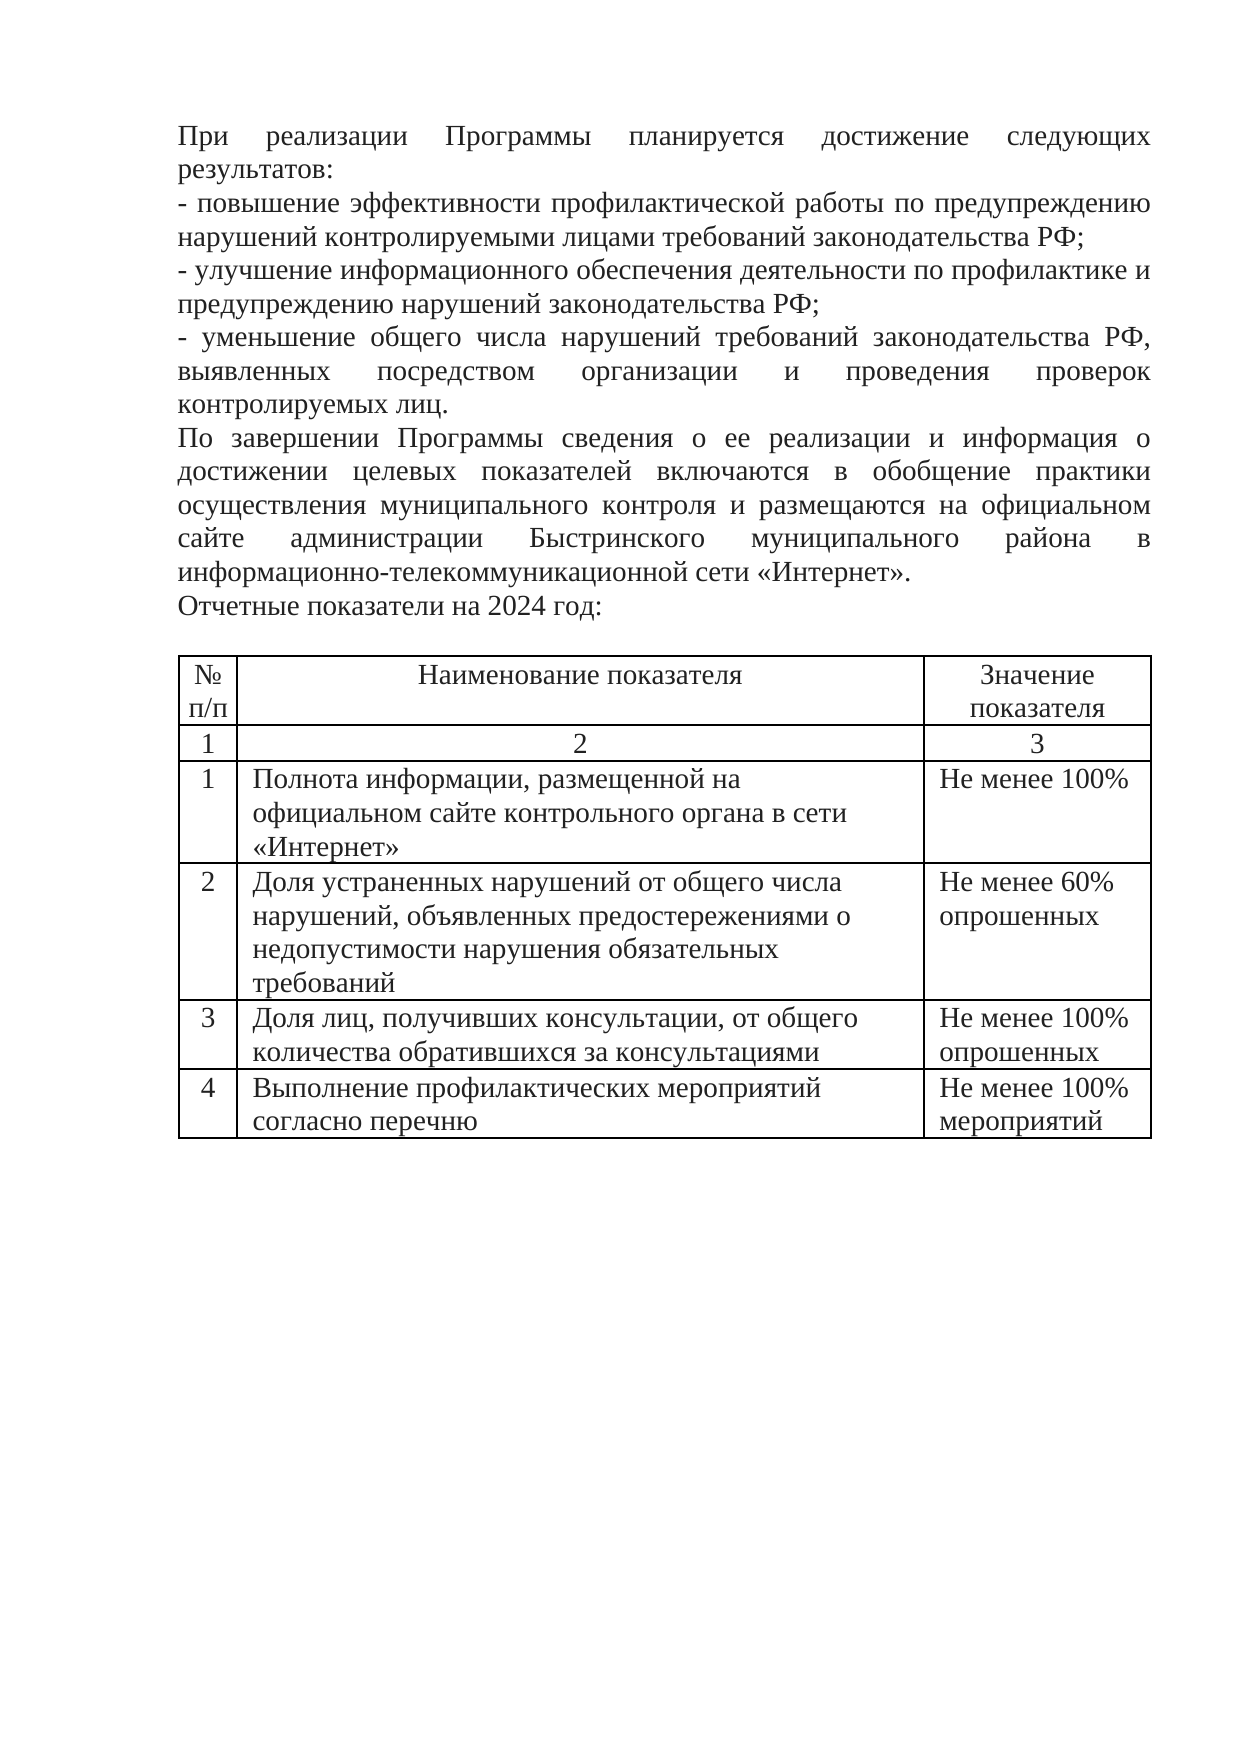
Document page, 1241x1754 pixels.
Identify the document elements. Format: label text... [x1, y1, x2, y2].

table_cell Полнота информации, размещенной на официальном сайте контрольного органа в сети «Интернет» [238, 762, 923, 862]
table_cell Доля устраненных нарушений от общего числа нарушений, объявленных предостережениями о недопустимости нарушения обязательных требований [238, 864, 923, 998]
table_cell 3 [925, 726, 1150, 759]
table_cell 1 [180, 726, 236, 759]
text - улучшение информационного обеспечения деятельности по профилактике и предупреждению нарушений законодательства РФ; [177, 252, 1152, 319]
table_cell Не менее 100% [925, 762, 1150, 862]
table_header № п/п [180, 657, 236, 724]
table_cell 2 [180, 864, 236, 998]
table_cell Не менее 100% мероприятий [925, 1070, 1150, 1137]
table_cell Выполнение профилактических мероприятий согласно перечню [238, 1070, 923, 1137]
table_cell 2 [238, 726, 923, 759]
text По завершении Программы сведения о ее реализации и информация о достижении целевых показателей включаются в обобщение практики осуществления муниципального контроля и размещаются на официальном сайте администрации Быстринского муниципального района в информационно-телекоммуникационной сети «Интернет». [177, 420, 1152, 588]
table_cell 1 [180, 762, 236, 862]
table_header Значение показателя [925, 657, 1150, 724]
text При реализации Программы планируется достижение следующих результатов: [177, 118, 1152, 185]
table_cell 3 [180, 1001, 236, 1068]
table_cell Доля лиц, получивших консультации, от общего количества обратившихся за консультациями [238, 1001, 923, 1068]
table_cell Не менее 100% опрошенных [925, 1001, 1150, 1068]
text - повышение эффективности профилактической работы по предупреждению нарушений контролируемыми лицами требований законодательства РФ; [177, 185, 1152, 252]
text Отчетные показатели на 2024 год: [177, 588, 1152, 621]
table_cell Не менее 60% опрошенных [925, 864, 1150, 998]
table_cell 4 [180, 1070, 236, 1137]
table_header Наименование показателя [238, 657, 923, 724]
text - уменьшение общего числа нарушений требований законодательства РФ, выявленных посредством организации и проведения проверок контролируемых лиц. [177, 319, 1152, 420]
